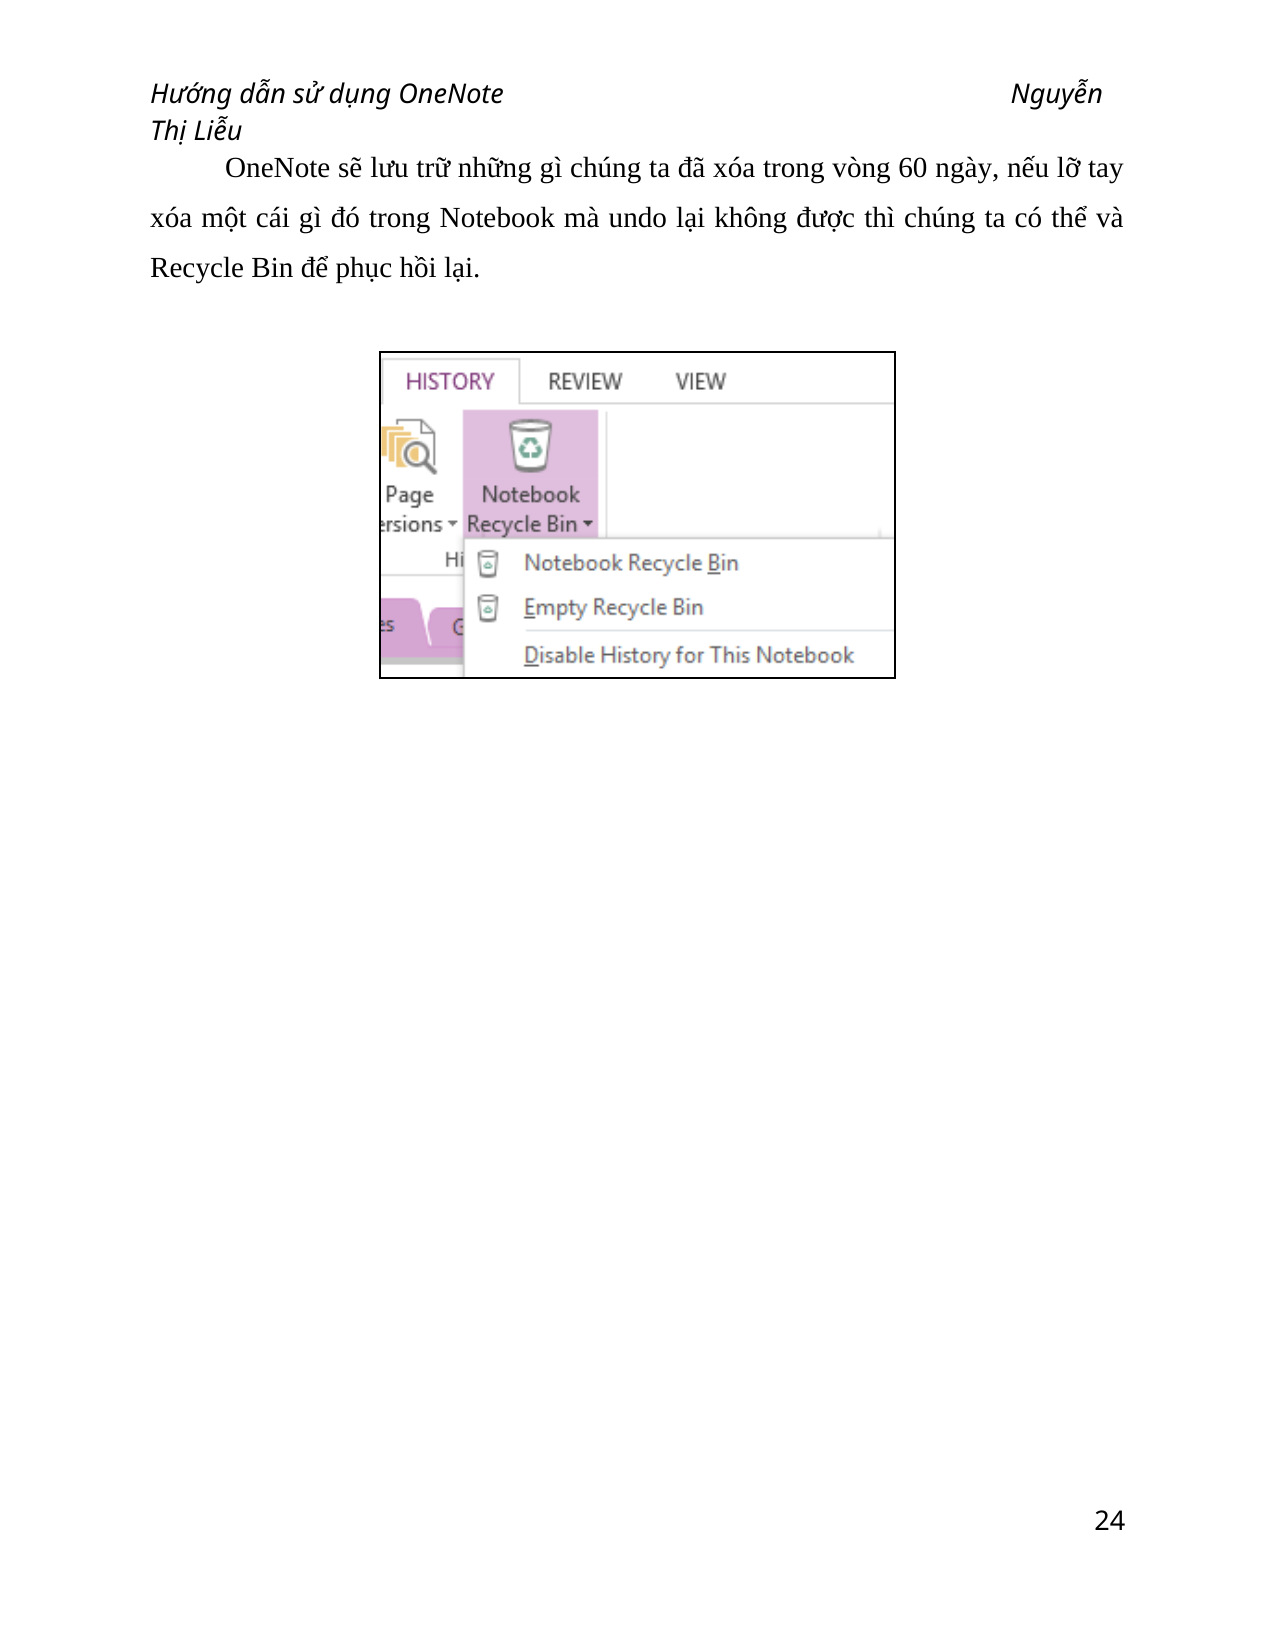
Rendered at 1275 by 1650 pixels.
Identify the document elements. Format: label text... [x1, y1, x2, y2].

text OneNote sẽ lưu trữ những gì chúng ta đã xóa trong vòng 60 ngày, nếu lỡ tay xóa một cái gì đó trong Notebook mà undo lại không được thì chúng ta có thể và Recycle Bin để phục hồi lại. [150, 150, 1125, 284]
picture [381, 353, 894, 677]
